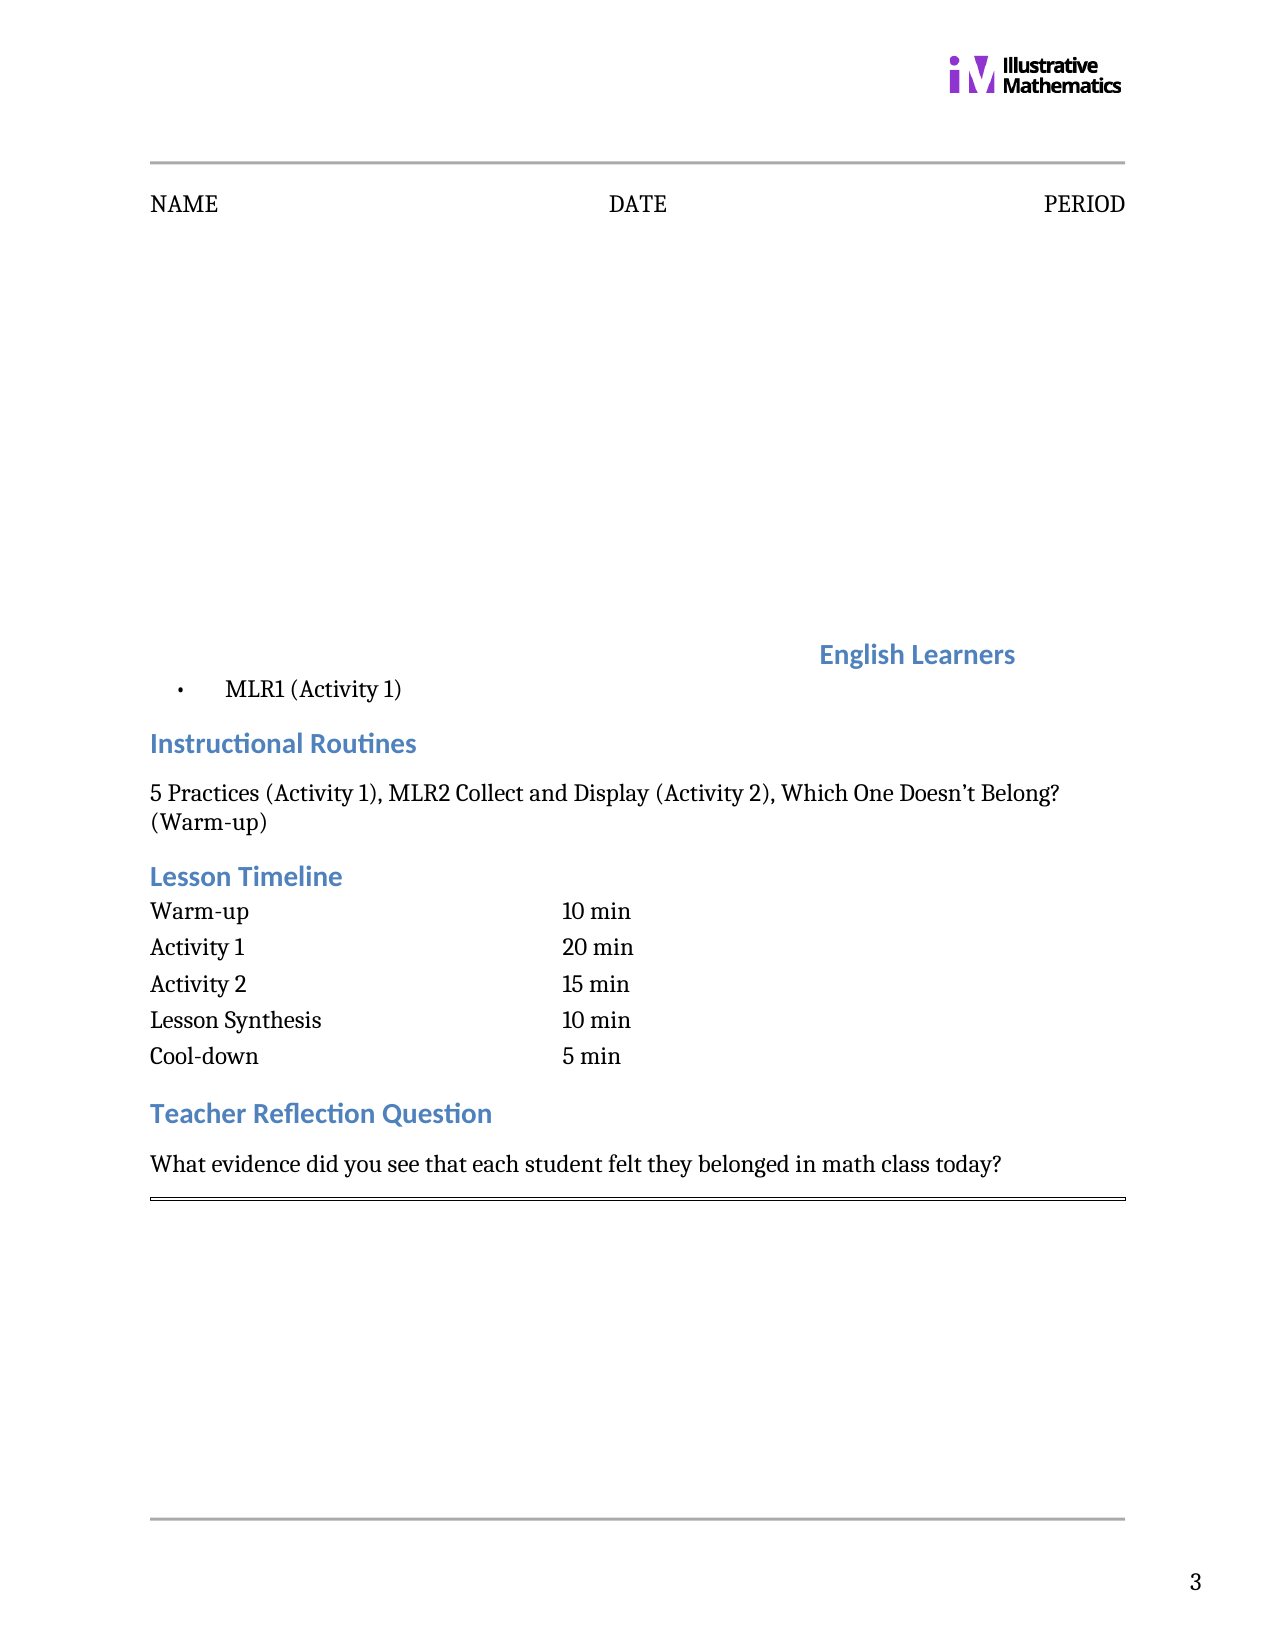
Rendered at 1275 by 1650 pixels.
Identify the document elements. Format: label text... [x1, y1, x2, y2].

subtitle Lesson Timeline [150, 858, 1125, 893]
table_cell 15 min [551, 966, 964, 1002]
list MLR1 (Activity 1) [175, 675, 1125, 704]
text What evidence did you see that each student felt they belonged in math class today? [150, 1150, 1125, 1178]
table_cell 5 min [551, 1038, 964, 1074]
text 5 Practices (Activity 1), MLR2 Collect and Display (Activity 2), Which One Doesn’t Belong? (Warm-up) [150, 779, 1125, 837]
picture [949, 55, 1121, 93]
subtitle Instructional Routines [150, 725, 1125, 761]
table_cell Lesson Synthesis [139, 1002, 551, 1038]
table_cell Cool-down [139, 1038, 551, 1074]
table_header 10 min [551, 893, 964, 929]
table_cell Activity 2 [139, 966, 551, 1002]
table_cell 10 min [551, 1002, 964, 1038]
table_header Warm-up [139, 893, 551, 929]
subtitle Teacher Reflection Question [150, 1095, 1125, 1131]
subtitle English Learners [150, 247, 1125, 672]
table_cell 20 min [551, 930, 964, 966]
table_cell Activity 1 [139, 930, 551, 966]
